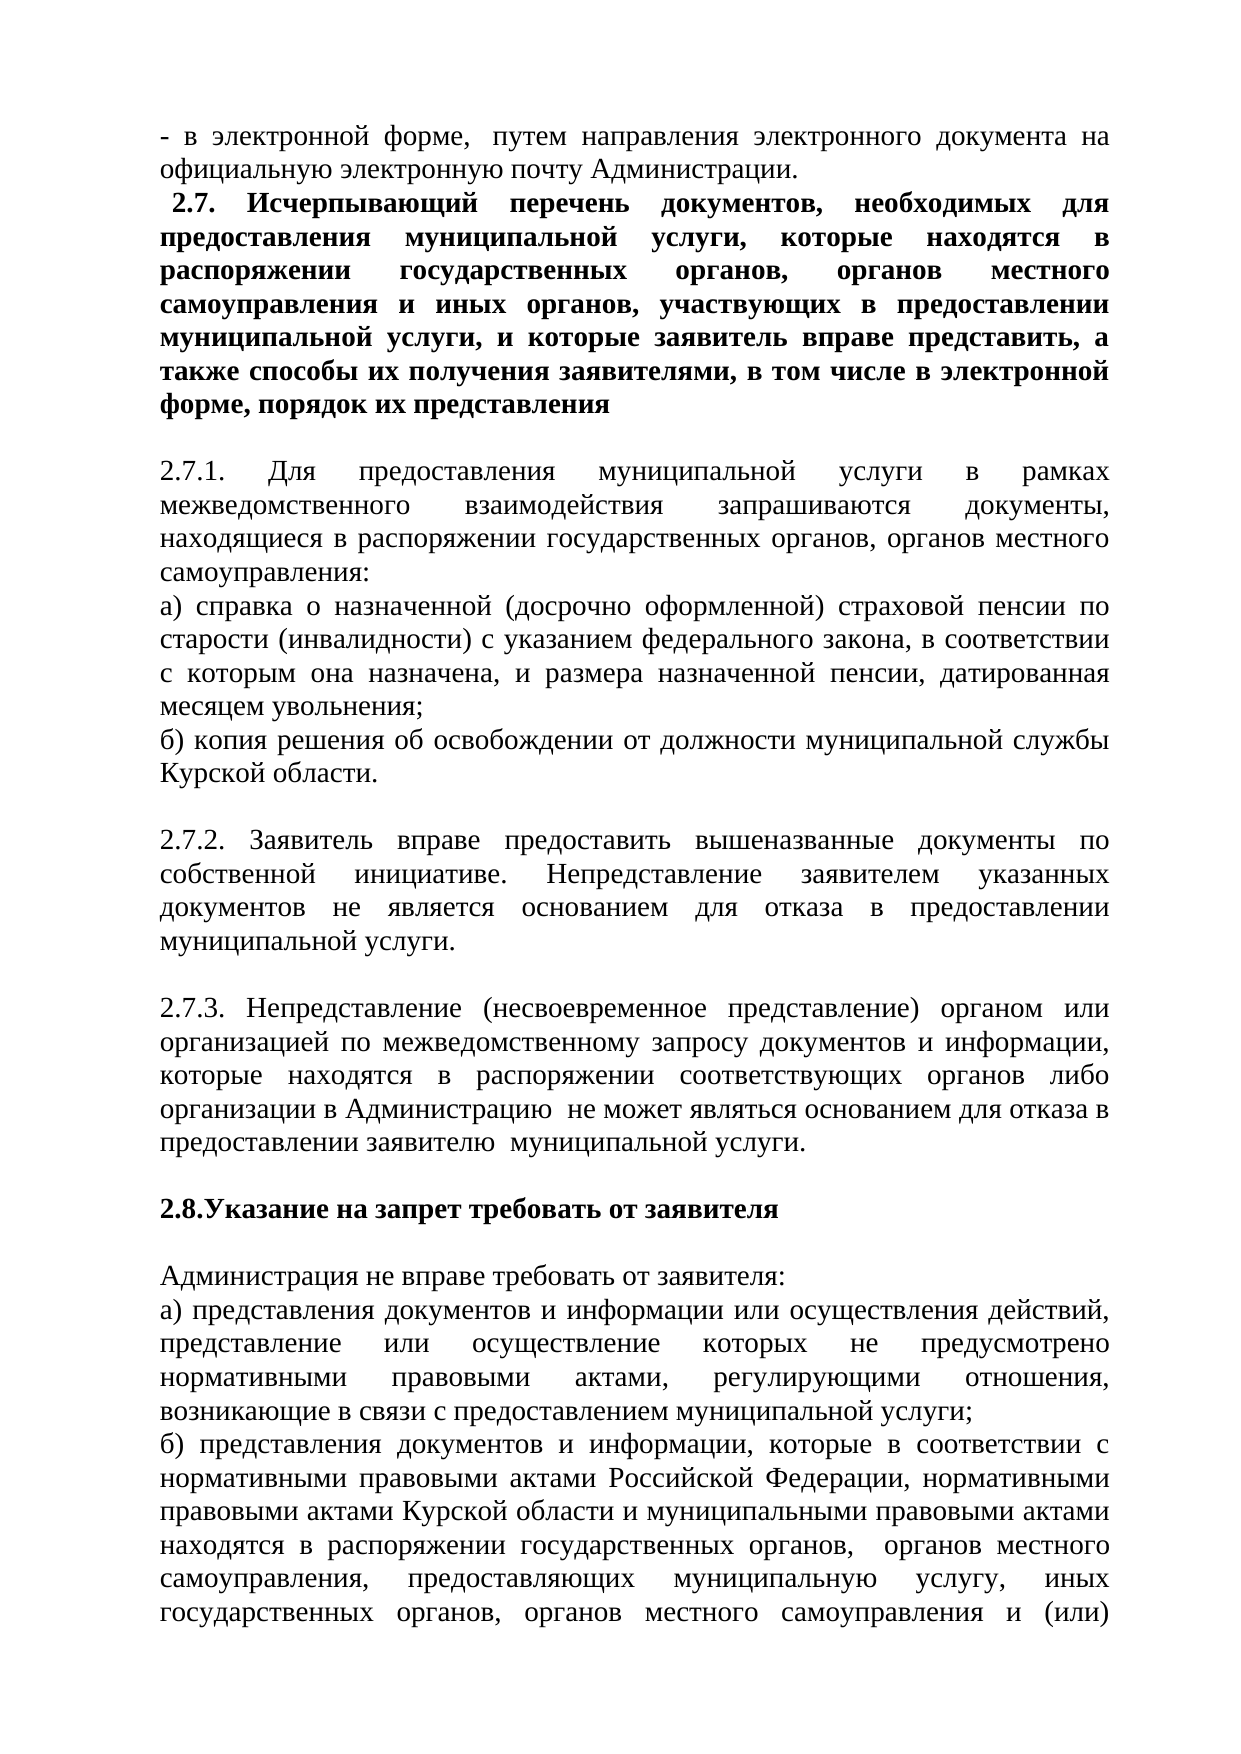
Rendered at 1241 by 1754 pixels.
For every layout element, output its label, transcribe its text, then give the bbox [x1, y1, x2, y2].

text Администрация не вправе требовать от заявителя: [159, 1258, 1110, 1292]
text б) копия решения об освобождении от должности муниципальной службы Курской области. [159, 722, 1110, 789]
text а) справка о назначенной (досрочно оформленной) страховой пенсии по старости (инвалидности) с указанием федерального закона, в соответствии с которым она назначена, и размера назначенной пенсии, датированная месяцем увольнения; [159, 588, 1110, 722]
text а) представления документов и информации или осуществления действий, представление или осуществление которых не предусмотрено нормативными правовыми актами, регулирующими отношения, возникающие в связи с предоставлением муниципальной услуги; [159, 1292, 1110, 1426]
text 2.8.Указание на запрет требовать от заявителя [159, 1191, 1110, 1225]
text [159, 1426, 1110, 1627]
text - в электронной форме, путем направления электронного документа на официальную электронную почту Администрации. [159, 118, 1110, 185]
text 2.7.2. Заявитель вправе предоставить вышеназванные документы по собственной инициативе. Непредставление заявителем указанных документов не является основанием для отказа в предоставлении муниципальной услуги. [159, 822, 1110, 957]
text 2.7.3. Непредставление (несвоевременное представление) органом или организацией по межведомственному запросу документов и информации, которые находятся в распоряжении соответствующих органов либо организации в Администрацию не может являться основанием для отказа в предоставлении заявителю муниципальной услуги. [159, 990, 1110, 1158]
text 2.7.1. Для предоставления муниципальной услуги в рамках межведомственного взаимодействия запрашиваются документы, находящиеся в распоряжении государственных органов, органов местного самоуправления: [159, 453, 1110, 588]
text 2.7. Исчерпывающий перечень документов, необходимых для предоставления муниципальной услуги, которые находятся в распоряжении государственных органов, органов местного самоуправления и иных органов, участвующих в предоставлении муниципальной услуги, и которые заявитель вправе представить, а также способы их получения заявителями, в том числе в электронной форме, порядок их представления [159, 185, 1110, 420]
